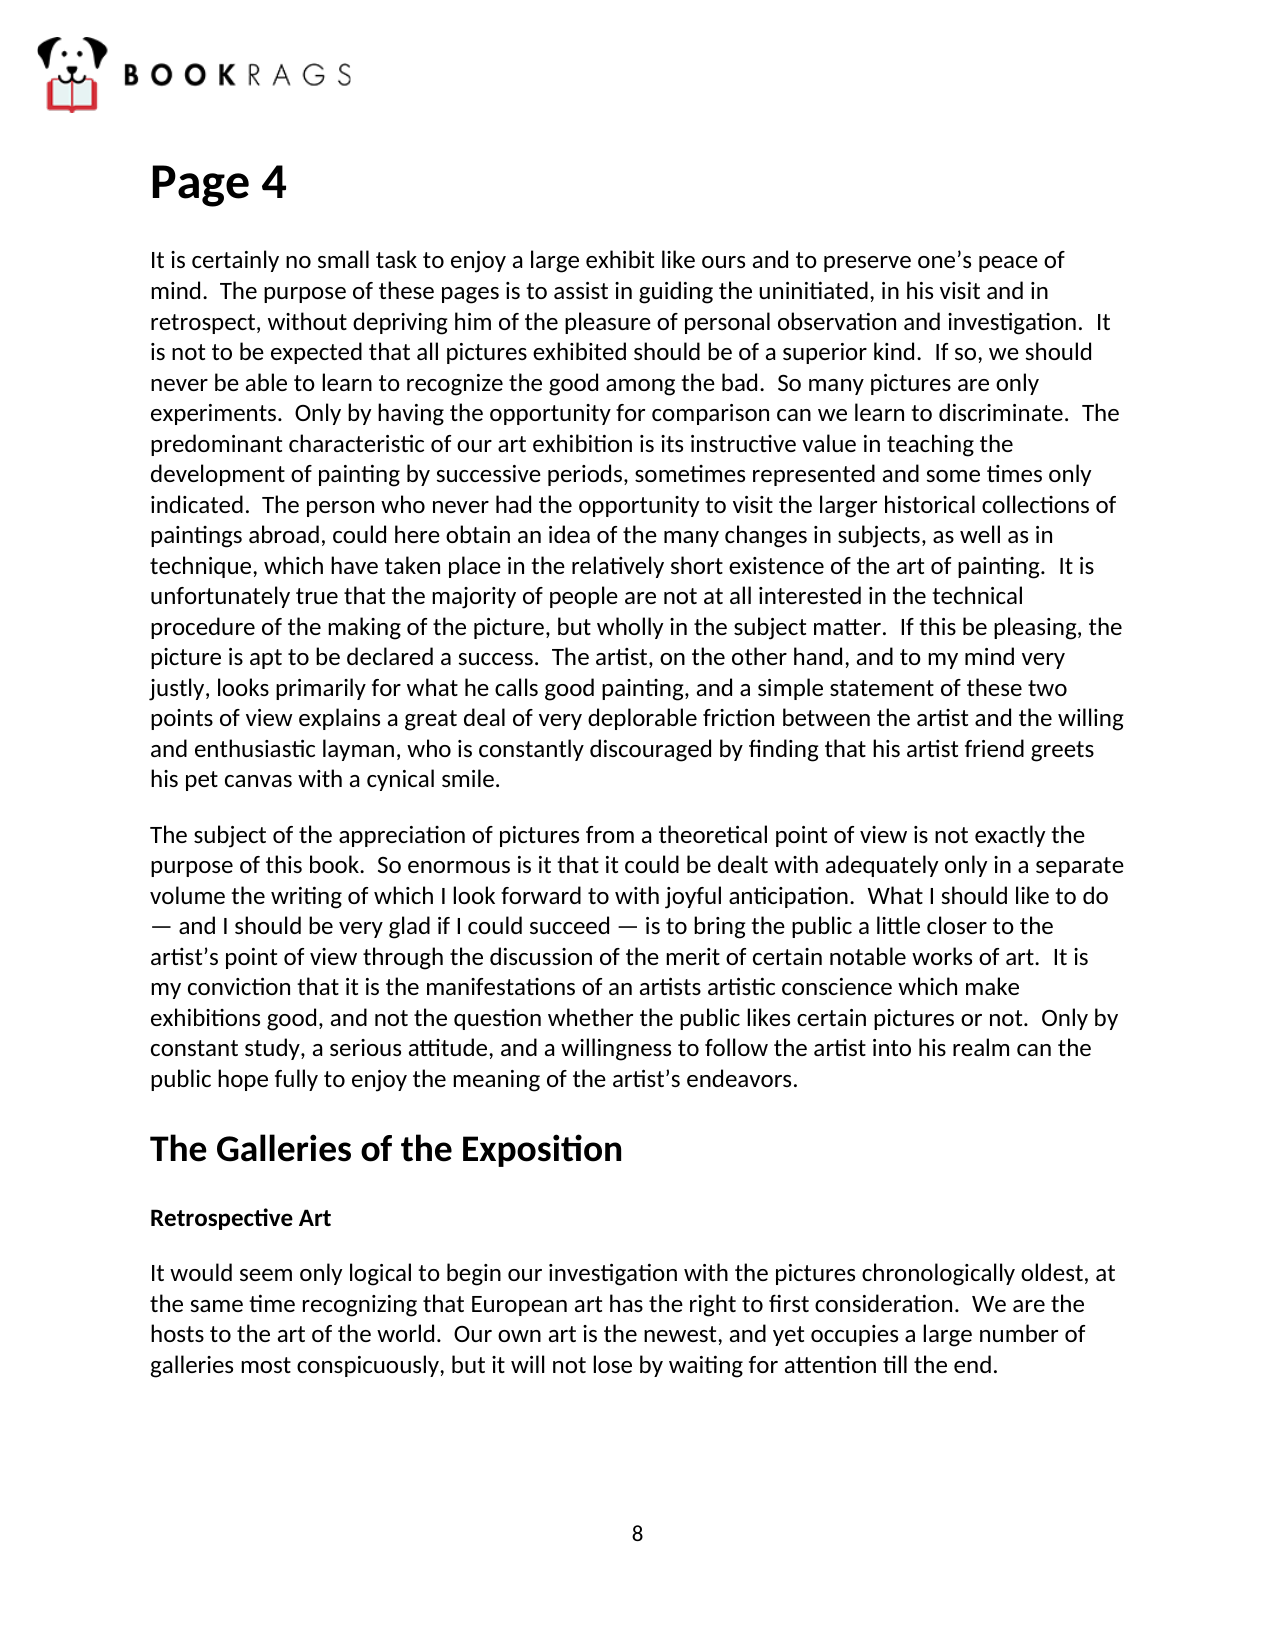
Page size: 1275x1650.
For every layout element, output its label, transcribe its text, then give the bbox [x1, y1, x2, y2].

text It would seem only logical to begin our investigation with the pictures chronologically oldest, at the same time recognizing that European art has the right to first consideration. We are the hosts to the art of the world. Our own art is the newest, and yet occupies a large number of galleries most conspicuously, but it will not lose by waiting for attention till the end. [150, 1257, 1125, 1379]
text The subject of the appreciation of pictures from a theoretical point of view is not exactly the purpose of this book. So enormous is it that it could be dealt with adequately only in a separate volume the writing of which I look forward to with joyful anticipation. What I should like to do — and I should be very glad if I could succeed — is to bring the public a little closer to the artist’s point of view through the discussion of the merit of certain notable works of art. It is my conviction that it is the manifestations of an artists artistic conscience which make exhibitions good, and not the question whether the public likes certain pictures or not. Only by constant study, a serious attitude, and a willingness to follow the artist into his realm can the public hope fully to enjoy the meaning of the artist’s endeavors. [150, 819, 1125, 1094]
text Page 4 [150, 150, 1125, 211]
picture [37, 37, 351, 113]
text The Galleries of the Exposition [150, 1125, 1125, 1171]
text It is certainly no small task to enjoy a large exhibit like ours and to preserve one’s peace of mind. The purpose of these pages is to assist in guiding the uninitiated, in his visit and in retrospect, without depriving him of the pleasure of personal observation and investigation. It is not to be expected that all pictures exhibited should be of a superior kind. If so, we should never be able to learn to recognize the good among the bad. So many pictures are only experiments. Only by having the opportunity for comparison can we learn to discriminate. The predominant characteristic of our art exhibition is its instructive value in teaching the development of painting by successive periods, sometimes represented and some times only indicated. The person who never had the opportunity to visit the larger historical collections of paintings abroad, could here obtain an idea of the many changes in subjects, as well as in technique, which have taken place in the relatively short existence of the art of painting. It is unfortunately true that the majority of people are not at all interested in the technical procedure of the making of the picture, but wholly in the subject matter. If this be pleasing, the picture is apt to be declared a success. The artist, on the other hand, and to my mind very justly, looks primarily for what he calls good painting, and a simple statement of these two points of view explains a great deal of very deplorable friction between the artist and the willing and enthusiastic layman, who is constantly discouraged by finding that his artist friend greets his pet canvas with a cynical smile. [150, 244, 1125, 794]
text Retrospective Art [150, 1202, 1125, 1232]
